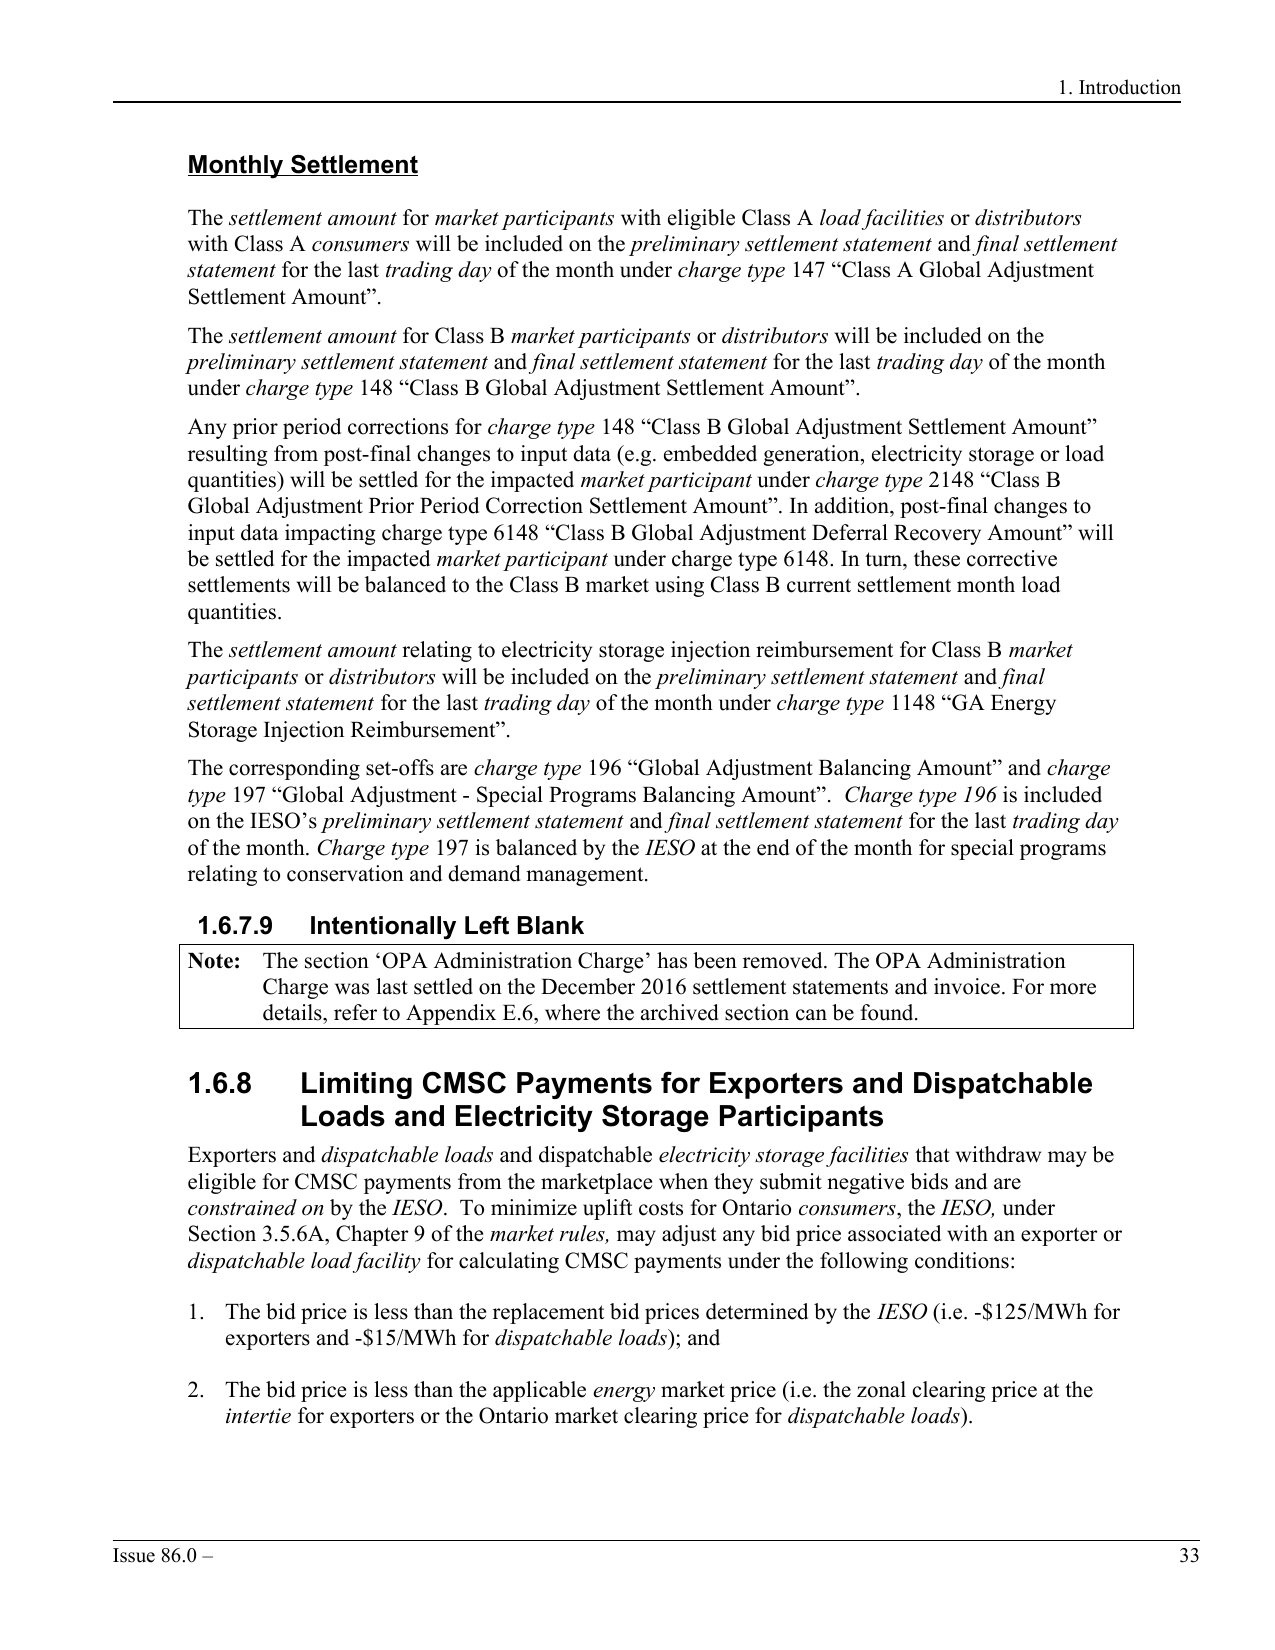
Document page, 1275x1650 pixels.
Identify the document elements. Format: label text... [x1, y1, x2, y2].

text Any prior period corrections for charge type 148 “Class B Global Adjustment Settlement Amount” resulting from post-final changes to input data (e.g. embedded generation, electricity storage or load quantities) will be settled for the impacted market participant under charge type 2148 “Class B Global Adjustment Prior Period Correction Settlement Amount”. In addition, post-final changes to input data impacting charge type 6148 “Class B Global Adjustment Deferral Recovery Amount” will be settled for the impacted market participant under charge type 6148. In turn, these corrective settlements will be balanced to the Class B market using Class B current settlement month load quantities. [187, 413, 1125, 624]
text The section ‘OPA Administration Charge’ has been removed. The OPA Administration Charge was last settled on the December 2016 settlement statements and invoice. For more details, refer to Appendix E.6, where the archived section can be found. [180, 945, 1133, 1028]
subtitle Limiting CMSC Payments for Exporters and Dispatchable Loads and Electricity Storage Participants [187, 1066, 1125, 1133]
text The settlement amount for Class B market participants or distributors will be included on the preliminary settlement statement and final settlement statement for the last trading day of the month under charge type 148 “Class B Global Adjustment Settlement Amount”. [187, 322, 1125, 401]
list The bid price is less than the applicable energy market price (i.e. the zonal clearing price at the intertie for exporters or the Ontario market clearing price for dispatchable loads). [187, 1376, 1125, 1428]
text Exporters and dispatchable loads and dispatchable electricity storage facilities that withdraw may be eligible for CMSC payments from the marketplace when they submit negative bids and are constrained on by the IESO. To minimize uplift costs for Ontario consumers, the IESO, under Section 3.5.6A, Chapter 9 of the market rules, may adjust any bid price associated with an exporter or dispatchable load facility for calculating CMSC payments under the following conditions: [187, 1141, 1125, 1273]
text The settlement amount relating to electricity storage injection reimbursement for Class B market participants or distributors will be included on the preliminary settlement statement and final settlement statement for the last trading day of the month under charge type 1148 “GA Energy Storage Injection Reimbursement”. [187, 637, 1125, 742]
text The settlement amount for market participants with eligible Class A load facilities or distributors with Class A consumers will be included on the preliminary settlement statement and final settlement statement for the last trading day of the month under charge type 147 “Class A Global Adjustment Settlement Amount”. [187, 204, 1125, 309]
text The corresponding set-offs are charge type 196 “Global Adjustment Balancing Amount” and charge type 197 “Global Adjustment - Special Programs Balancing Amount”. Charge type 196 is included on the IESO’s preliminary settlement statement and final settlement statement for the last trading day of the month. Charge type 197 is balanced by the IESO at the end of the month for special programs relating to conservation and demand management. [187, 754, 1125, 886]
list The bid price is less than the replacement bid prices determined by the IESO (i.e. -$125/MWh for exporters and -$15/MWh for dispatchable loads); and [187, 1298, 1125, 1351]
text Monthly Settlement [187, 150, 1125, 179]
subtitle Intentionally Left Blank [197, 911, 1125, 940]
